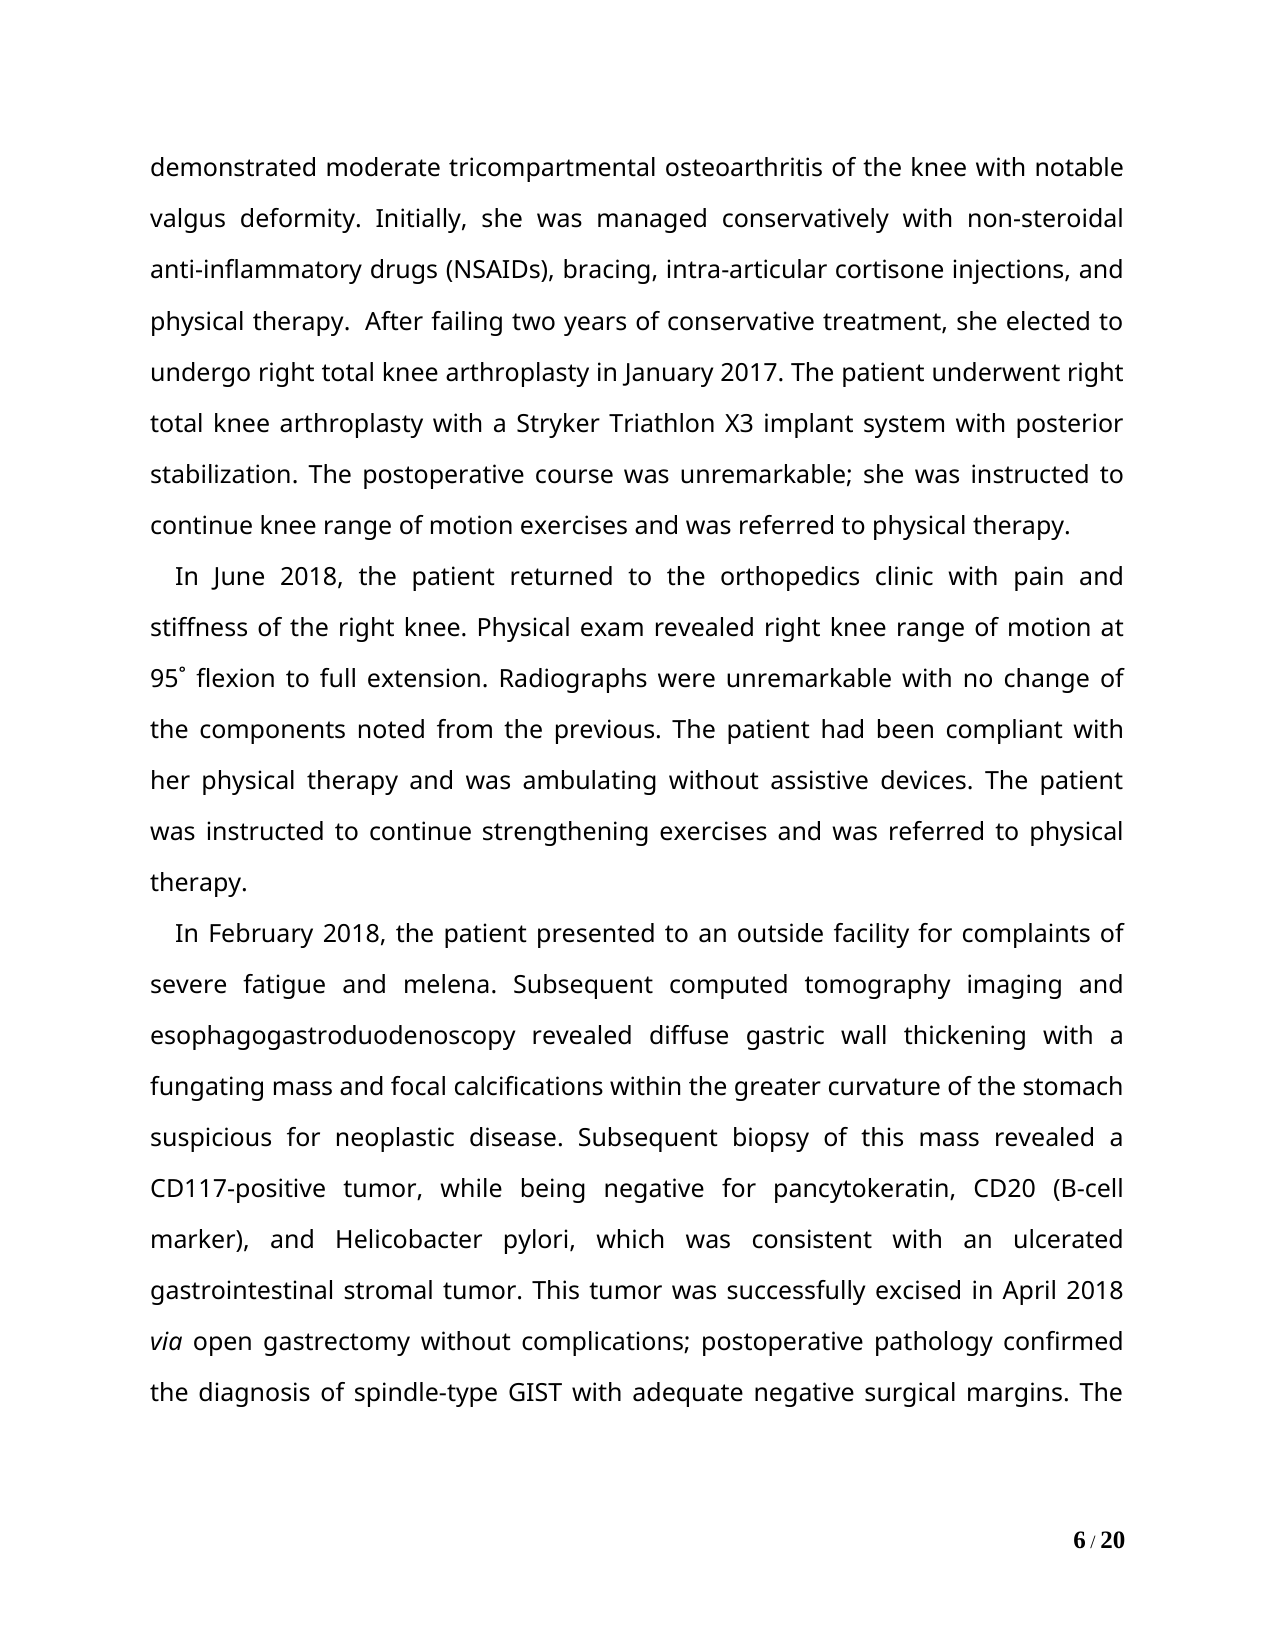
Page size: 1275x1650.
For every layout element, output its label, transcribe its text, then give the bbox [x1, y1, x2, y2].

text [150, 150, 1125, 541]
text In June 2018, the patient returned to the orthopedics clinic with pain and stiffness of the right knee. Physical exam revealed right knee range of motion at 95˚ flexion to full extension. Radiographs were unremarkable with no change of the components noted from the previous. The patient had been compliant with her physical therapy and was ambulating without assistive devices. The patient was instructed to continue strengthening exercises and was referred to physical therapy. [150, 558, 1125, 899]
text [150, 916, 1125, 1409]
